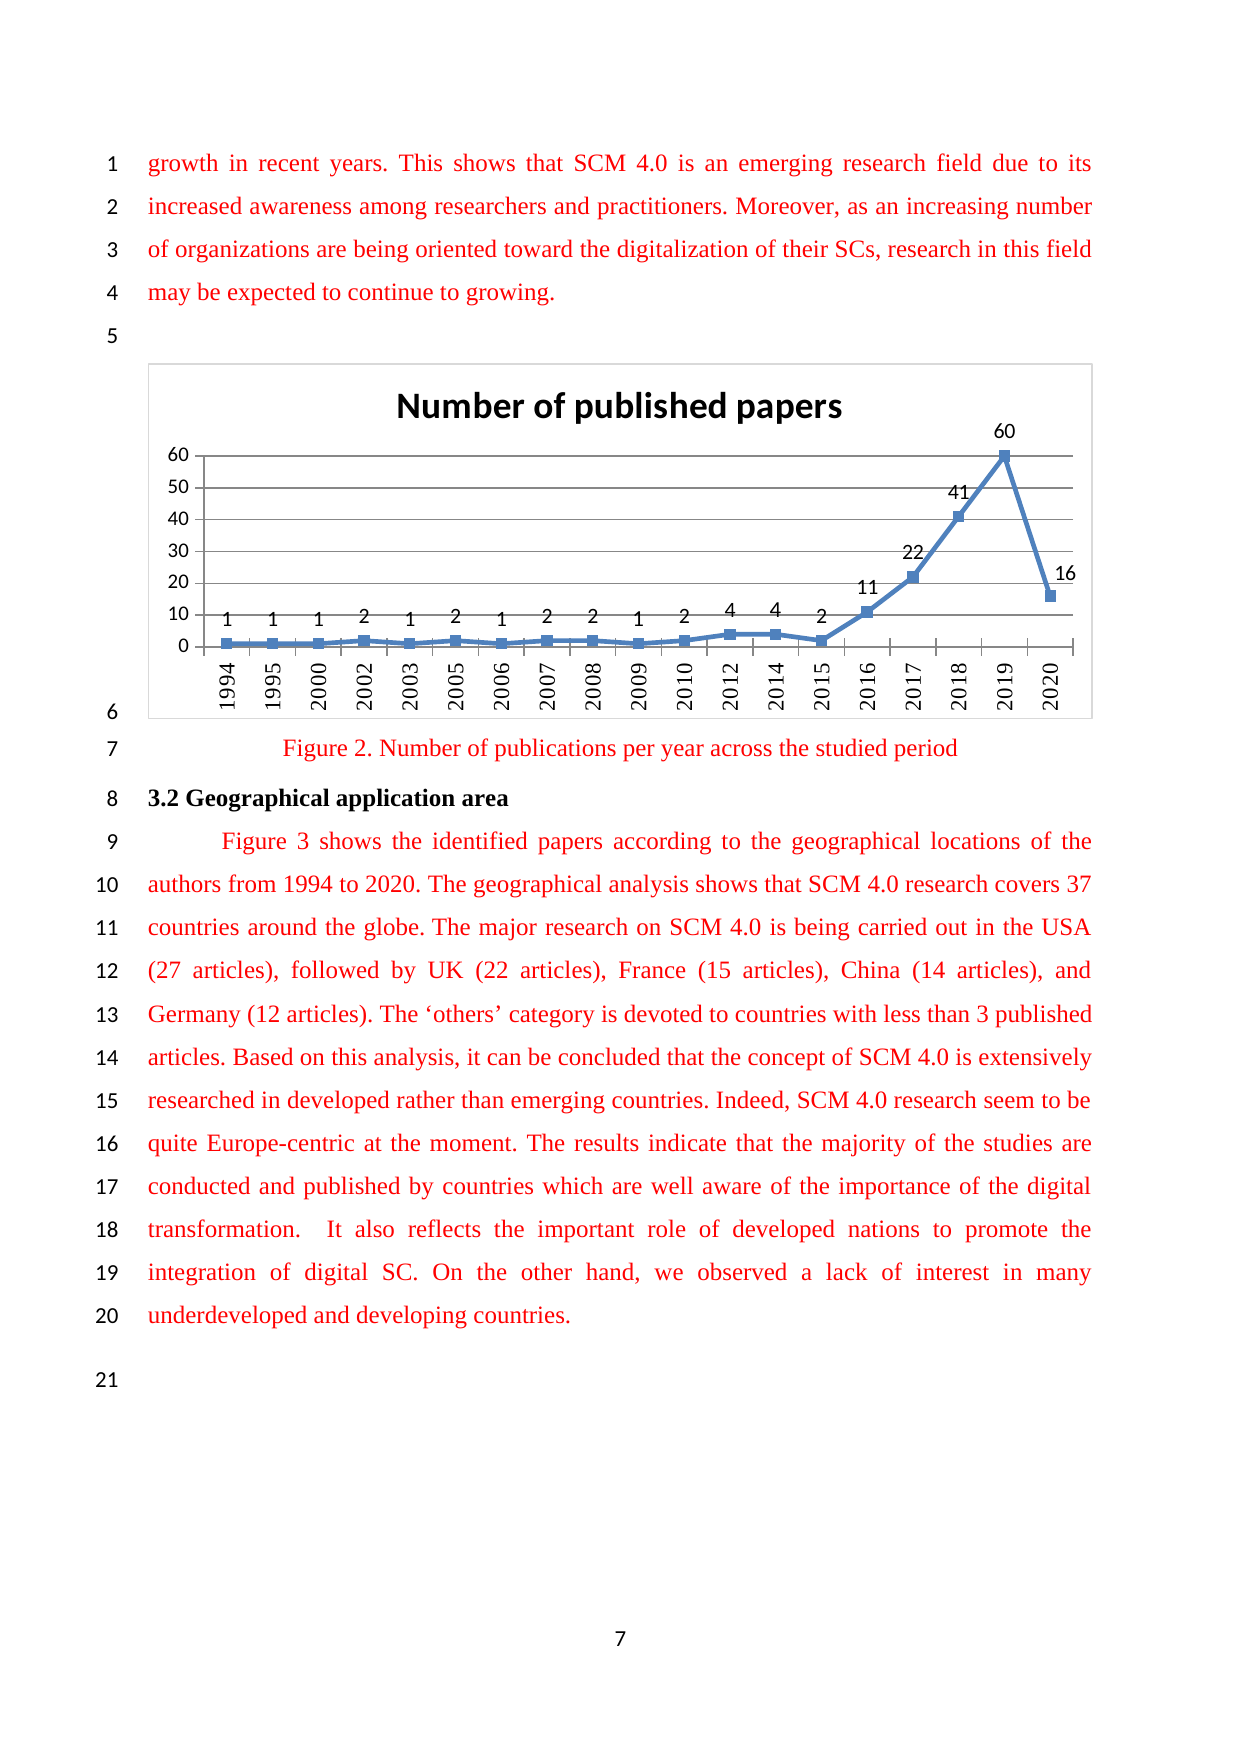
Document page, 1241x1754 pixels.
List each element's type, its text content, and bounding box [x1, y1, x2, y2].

text Figure 2. Number of publications per year across the studied period [148, 733, 1093, 762]
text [148, 148, 1093, 306]
text Figure 3 shows the identified papers according to the geographical locations of the authors from 1994 to 2020. The geographical analysis shows that SCM 4.0 research covers 37 countries around the globe. The major research on SCM 4.0 is being carried out in the USA (27 articles), followed by UK (22 articles), France (15 articles), China (14 articles), and Germany (12 articles). The ‘others’ category is devoted to countries with less than 3 published articles. Based on this analysis, it can be concluded that the concept of SCM 4.0 is extensively researched in developed rather than emerging countries. Indeed, SCM 4.0 research seem to be quite Europe-centric at the moment. The results indicate that the majority of the studies are conducted and published by countries which are well aware of the importance of the digital transformation. It also reflects the important role of developed nations to promote the integration of digital SC. On the other hand, we observed a lack of interest in many underdeveloped and developing countries. [148, 826, 1093, 1329]
list Geographical application area [148, 783, 1093, 812]
